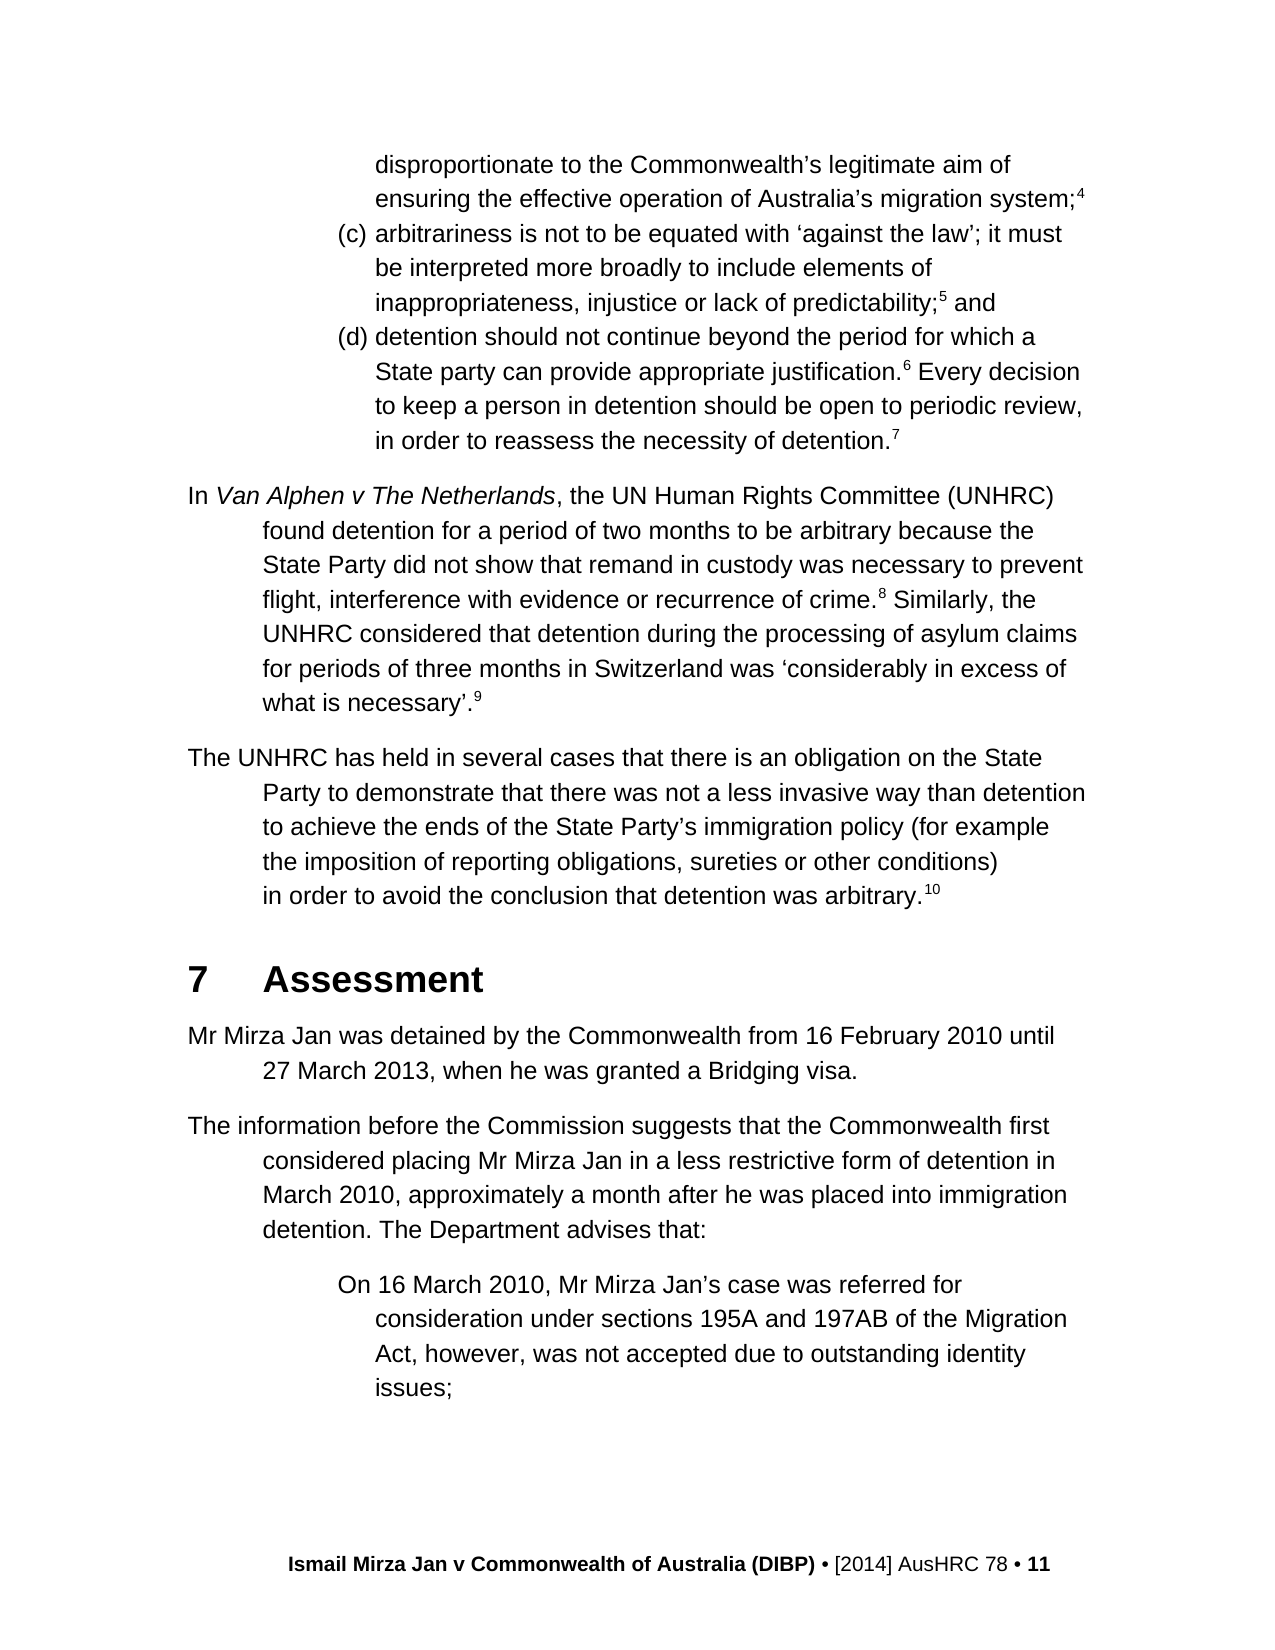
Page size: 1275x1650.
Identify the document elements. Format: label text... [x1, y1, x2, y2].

list On 16 March 2010, Mr Mirza Jan’s case was referred for consideration under sections 195A and 197AB of the Migration Act, however, was not accepted due to outstanding identity issues; [337, 1270, 1087, 1402]
list (d) detention should not continue beyond the period for which a State party can provide appropriate justification.6 Every decision to keep a person in detention should be open to periodic review, in order to reassess the necessity of detention.7 [337, 322, 1087, 454]
subtitle Assessment [187, 957, 1087, 1001]
list The UNHRC has held in several cases that there is an obligation on the State Party to demonstrate that there was not a less invasive way than detention to achieve the ends of the State Party’s immigration policy (for example the imposition of reporting obligations, sureties or other conditions) in order to avoid the conclusion that detention was arbitrary.10 [187, 743, 1087, 910]
list (c) arbitrariness is not to be equated with ‘against the law’; it must be interpreted more broadly to include elements of inappropriateness, injustice or lack of predictability;5 and [337, 219, 1087, 317]
list Mr Mirza Jan was detained by the Commonwealth from 16 February 2010 until 27 March 2013, when he was granted a Bridging visa. [187, 1021, 1087, 1084]
list In Van Alphen v The Netherlands, the UN Human Rights Committee (UNHRC) found detention for a period of two months to be arbitrary because the State Party did not show that remand in custody was necessary to prevent flight, interference with evidence or recurrence of crime.8 Similarly, the UNHRC considered that detention during the processing of asylum claims for periods of three months in Switzerland was ‘considerably in excess of what is necessary’.9 [187, 481, 1087, 717]
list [337, 150, 1087, 213]
list The information before the Commission suggests that the Commonwealth first considered placing Mr Mirza Jan in a less restrictive form of detention in March 2010, approximately a month after he was placed into immigration detention. The Department advises that: [187, 1111, 1087, 1243]
